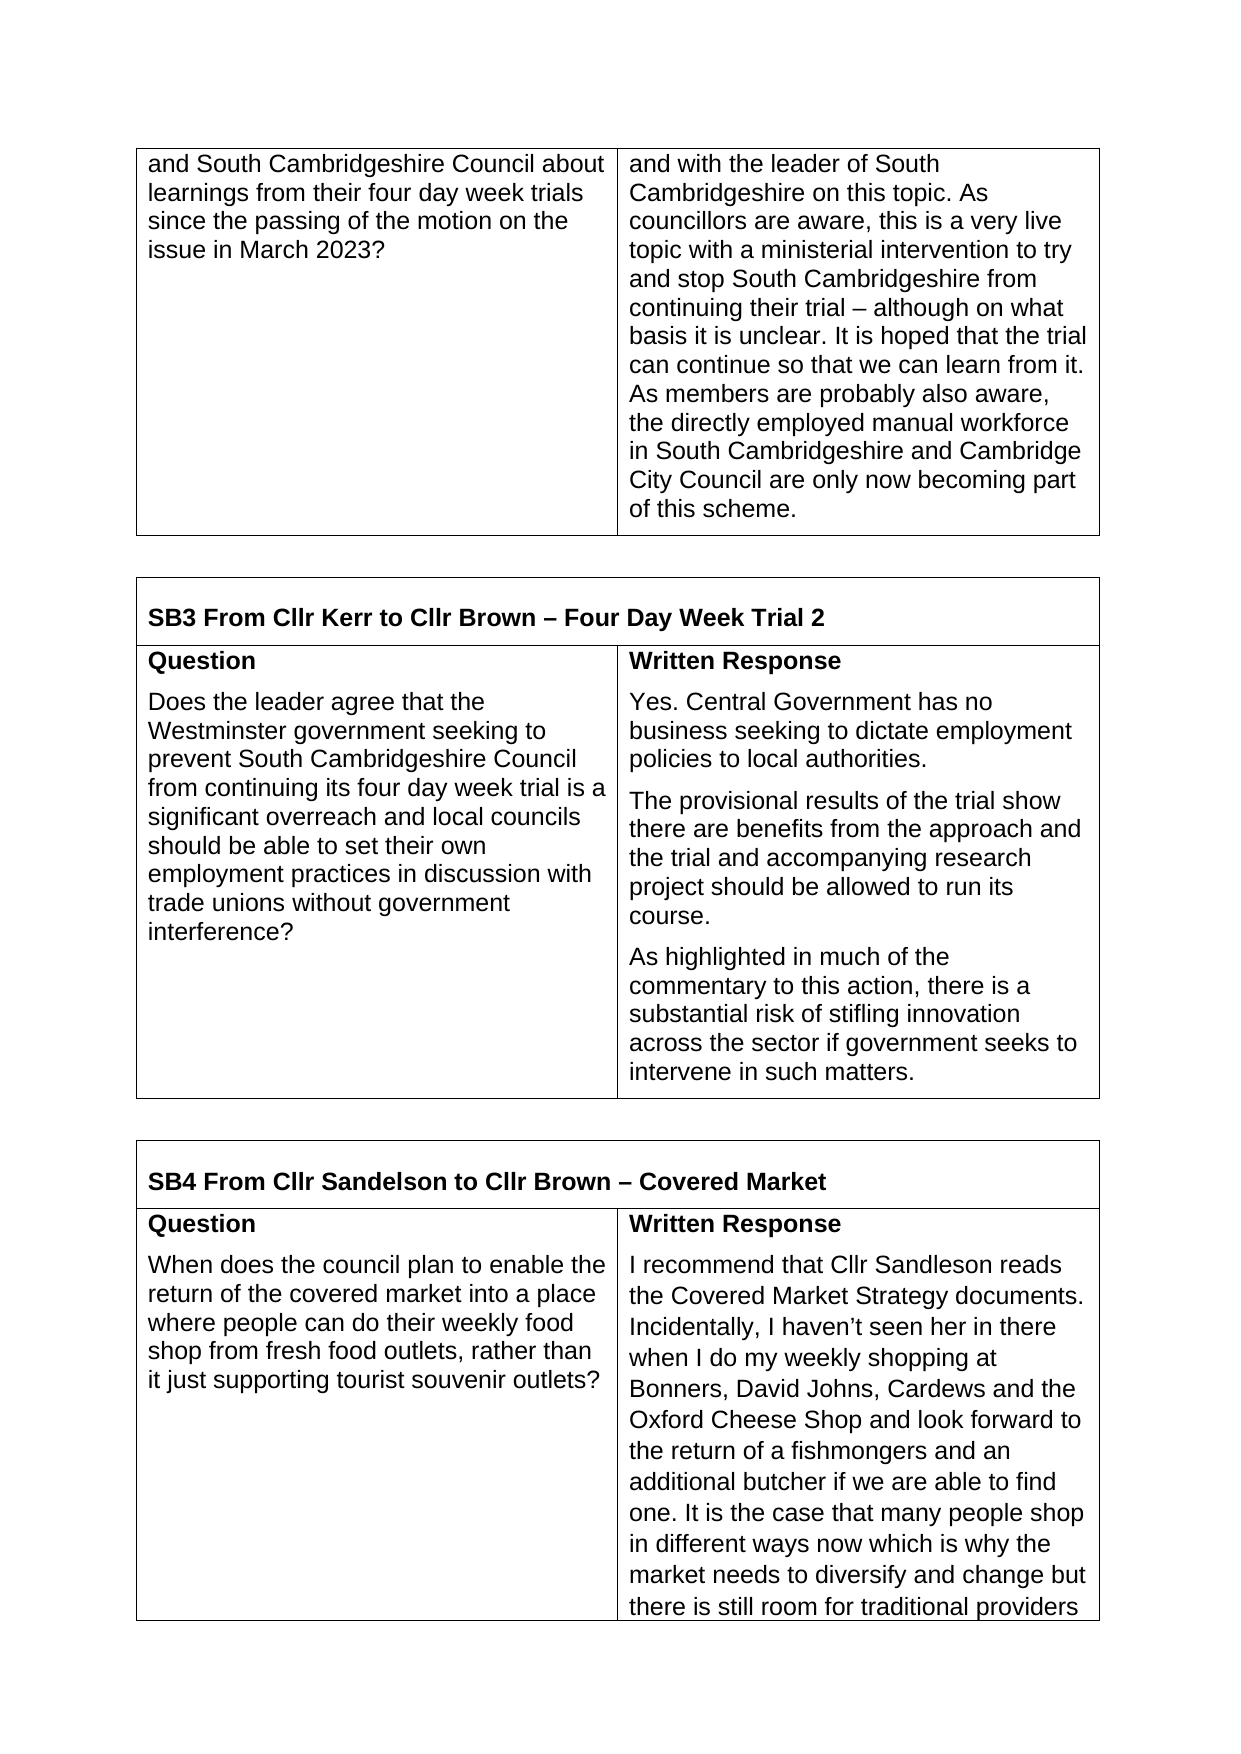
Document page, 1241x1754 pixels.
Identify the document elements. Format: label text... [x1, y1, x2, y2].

table_cell Question Does the leader agree that the Westminster government seeking to prevent South Cambridgeshire Council from continuing its four day week trial is a significant overreach and local councils should be able to set their own employment practices in discussion with trade unions without government interference? [137, 646, 617, 1098]
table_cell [618, 149, 1099, 535]
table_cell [618, 1209, 1099, 1620]
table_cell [137, 149, 617, 535]
table_header SB3 From Cllr Kerr to Cllr Brown – Four Day Week Trial 2 [137, 578, 1099, 644]
table_cell Written Response Yes. Central Government has no business seeking to dictate employment policies to local authorities. The provisional results of the trial show there are benefits from the approach and the trial and accompanying research project should be allowed to run its course. As highlighted in much of the commentary to this action, there is a substantial risk of stifling innovation across the sector if government seeks to intervene in such matters. [618, 646, 1099, 1098]
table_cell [137, 1209, 617, 1620]
table_header SB4 From Cllr Sandelson to Cllr Brown – Covered Market [137, 1141, 1099, 1208]
